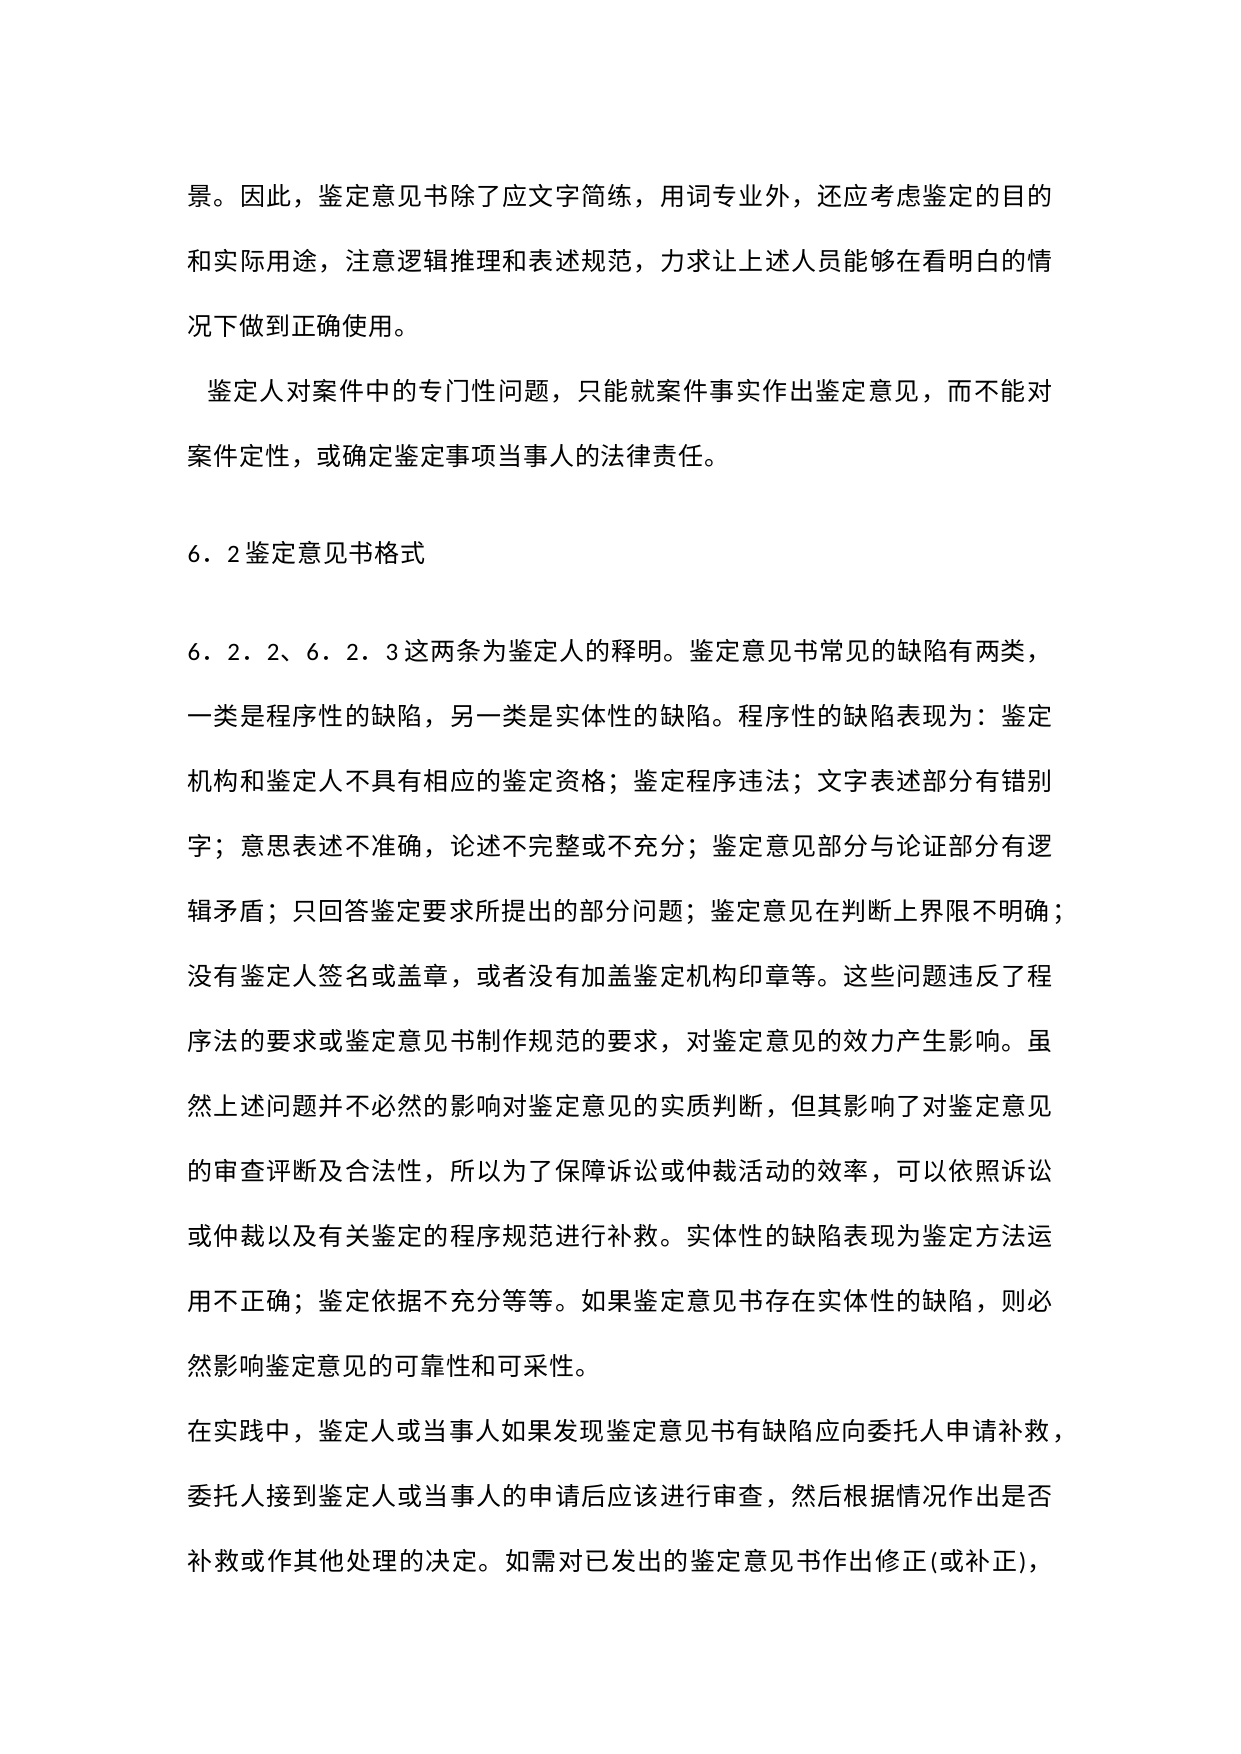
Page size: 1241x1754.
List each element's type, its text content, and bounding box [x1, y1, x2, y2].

text 6．2鉴定意见书格式 [187, 519, 1053, 584]
text 6．2．2、6．2．3这两条为鉴定人的释明。鉴定意见书常见的缺陷有两类，一类是程序性的缺陷，另一类是实体性的缺陷。程序性的缺陷表现为：鉴定机构和鉴定人不具有相应的鉴定资格；鉴定程序违法；文字表述部分有错别字；意思表述不准确，论述不完整或不充分；鉴定意见部分与论证部分有逻辑矛盾；只回答鉴定要求所提出的部分问题；鉴定意见在判断上界限不明确；没有鉴定人签名或盖章，或者没有加盖鉴定机构印章等。这些问题违反了程序法的要求或鉴定意见书制作规范的要求，对鉴定意见的效力产生影响。虽然上述问题并不必然的影响对鉴定意见的实质判断，但其影响了对鉴定意见的审查评断及合法性，所以为了保障诉讼或仲裁活动的效率，可以依照诉讼或仲裁以及有关鉴定的程序规范进行补救。实体性的缺陷表现为鉴定方法运用不正确；鉴定依据不充分等等。如果鉴定意见书存在实体性的缺陷，则必然影响鉴定意见的可靠性和可采性。 [187, 617, 1053, 1397]
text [187, 1397, 1053, 1592]
text 鉴定人对案件中的专门性问题，只能就案件事实作出鉴定意见，而不能对案件定性，或确定鉴定事项当事人的法律责任。 [187, 357, 1053, 487]
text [187, 162, 1053, 357]
